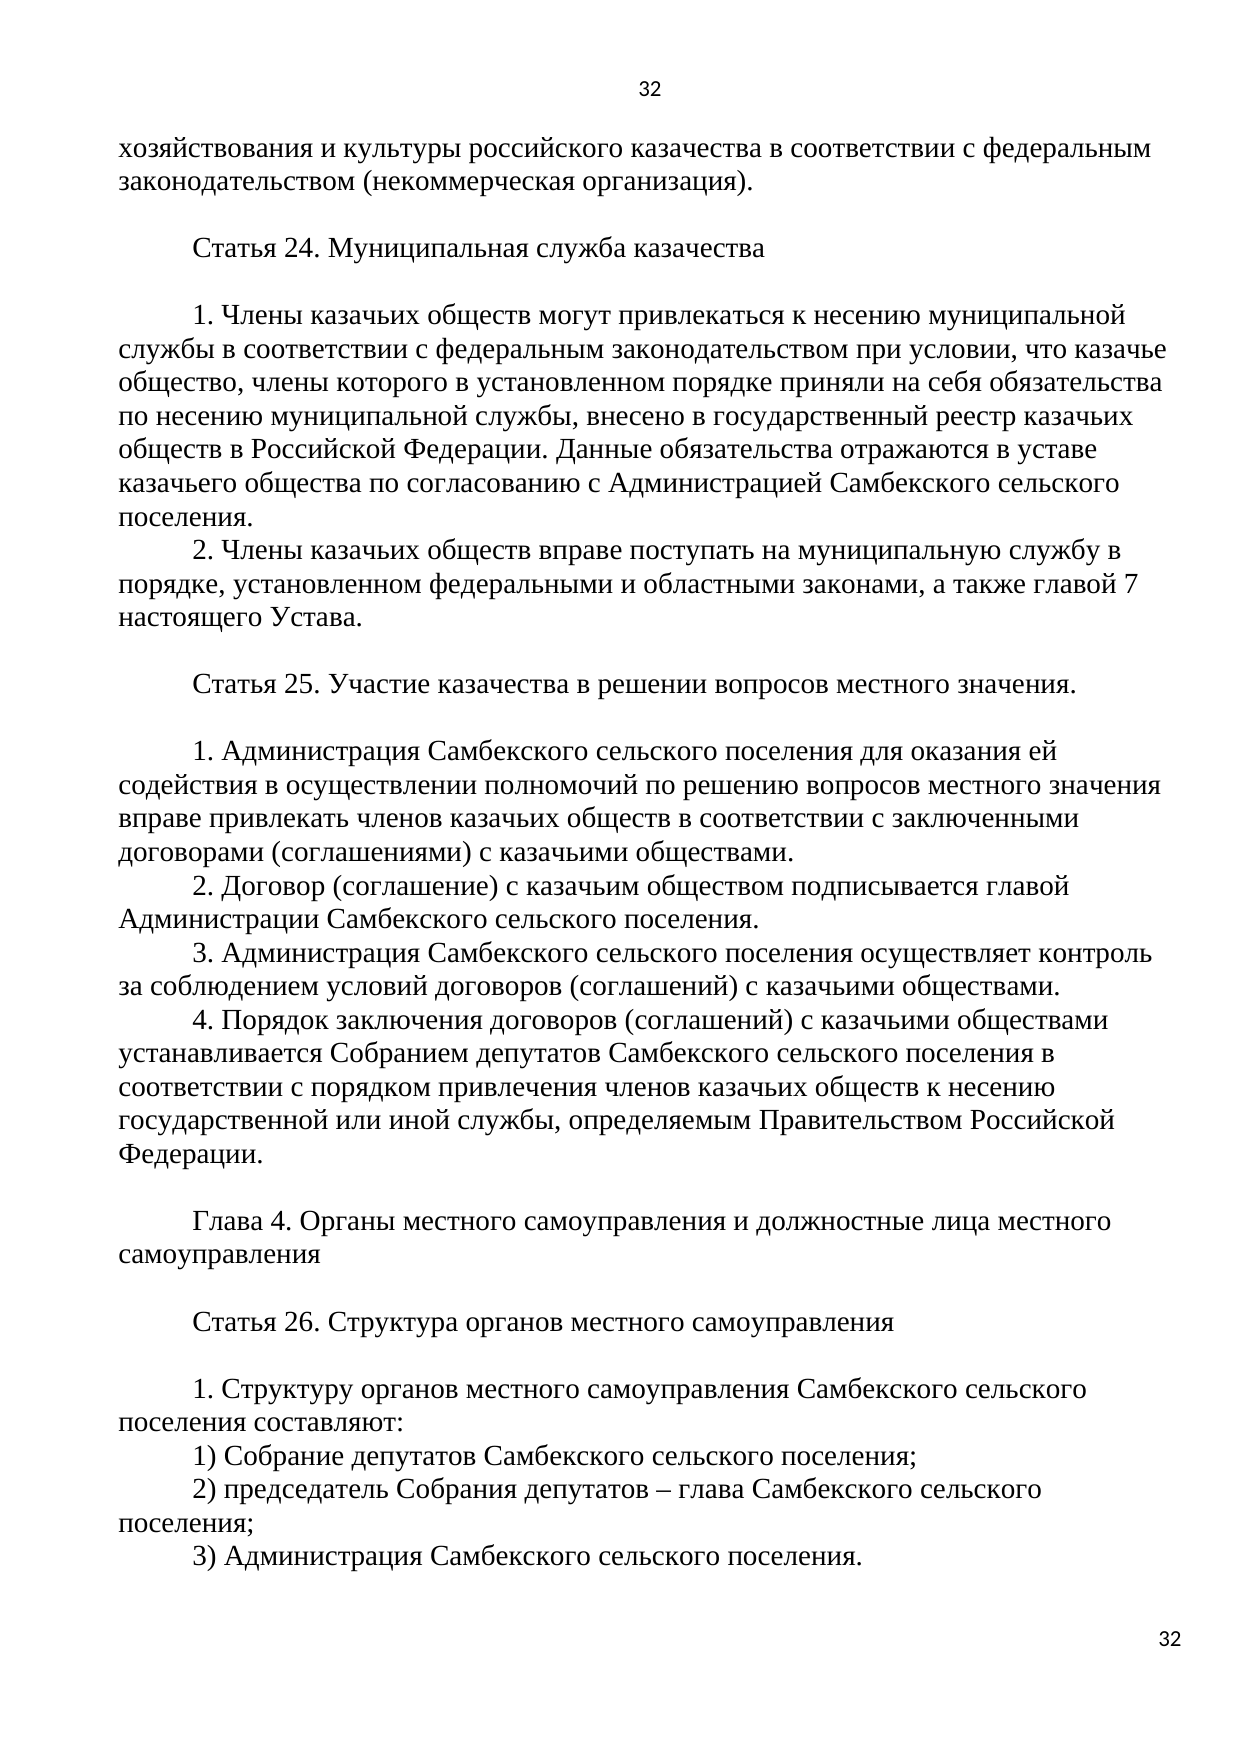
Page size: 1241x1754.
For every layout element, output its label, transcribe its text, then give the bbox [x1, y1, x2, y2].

text 1. Администрация Самбекского сельского поселения для оказания ей содействия в осуществлении полномочий по решению вопросов местного значения вправе привлекать членов казачьих обществ в соответствии с заключенными договорами (соглашениями) с казачьими обществами. [118, 733, 1181, 868]
text 1) Собрание депутатов Самбекского сельского поселения; [118, 1438, 1181, 1471]
text 3) Администрация Самбекского сельского поселения. [118, 1538, 1181, 1572]
text 2. Договор (соглашение) с казачьим обществом подписывается главой Администрации Самбекского сельского поселения. [118, 868, 1181, 935]
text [118, 130, 1181, 197]
text Глава 4. Органы местного самоуправления и должностные лица местного самоуправления [118, 1203, 1181, 1270]
text 3. Администрация Самбекского сельского поселения осуществляет контроль за соблюдением условий договоров (соглашений) с казачьими обществами. [118, 935, 1181, 1002]
text 2. Члены казачьих обществ вправе поступать на муниципальную службу в порядке, установленном федеральными и областными законами, а также главой 7 настоящего Устава. [118, 532, 1181, 633]
text 4. Порядок заключения договоров (соглашений) с казачьими обществами устанавливается Собранием депутатов Самбекского сельского поселения в соответствии с порядком привлечения членов казачьих обществ к несению государственной или иной службы, определяемым Правительством Российской Федерации. [118, 1002, 1181, 1169]
text Статья 26. Структура органов местного самоуправления [118, 1304, 1181, 1337]
text 1. Структуру органов местного самоуправления Самбекского сельского поселения составляют: [118, 1371, 1181, 1438]
text Статья 25. Участие казачества в решении вопросов местного значения. [118, 666, 1181, 700]
text 1. Члены казачьих обществ могут привлекаться к несению муниципальной службы в соответствии с федеральным законодательством при условии, что казачье общество, члены которого в установленном порядке приняли на себя обязательства по несению муниципальной службы, внесено в государственный реестр казачьих обществ в Российской Федерации. Данные обязательства отражаются в уставе казачьего общества по согласованию с Администрацией Самбекского сельского поселения. [118, 297, 1181, 532]
text Статья 24. Муниципальная служба казачества [118, 230, 1181, 264]
text 2) председатель Собрания депутатов – глава Самбекского сельского поселения; [118, 1471, 1181, 1538]
